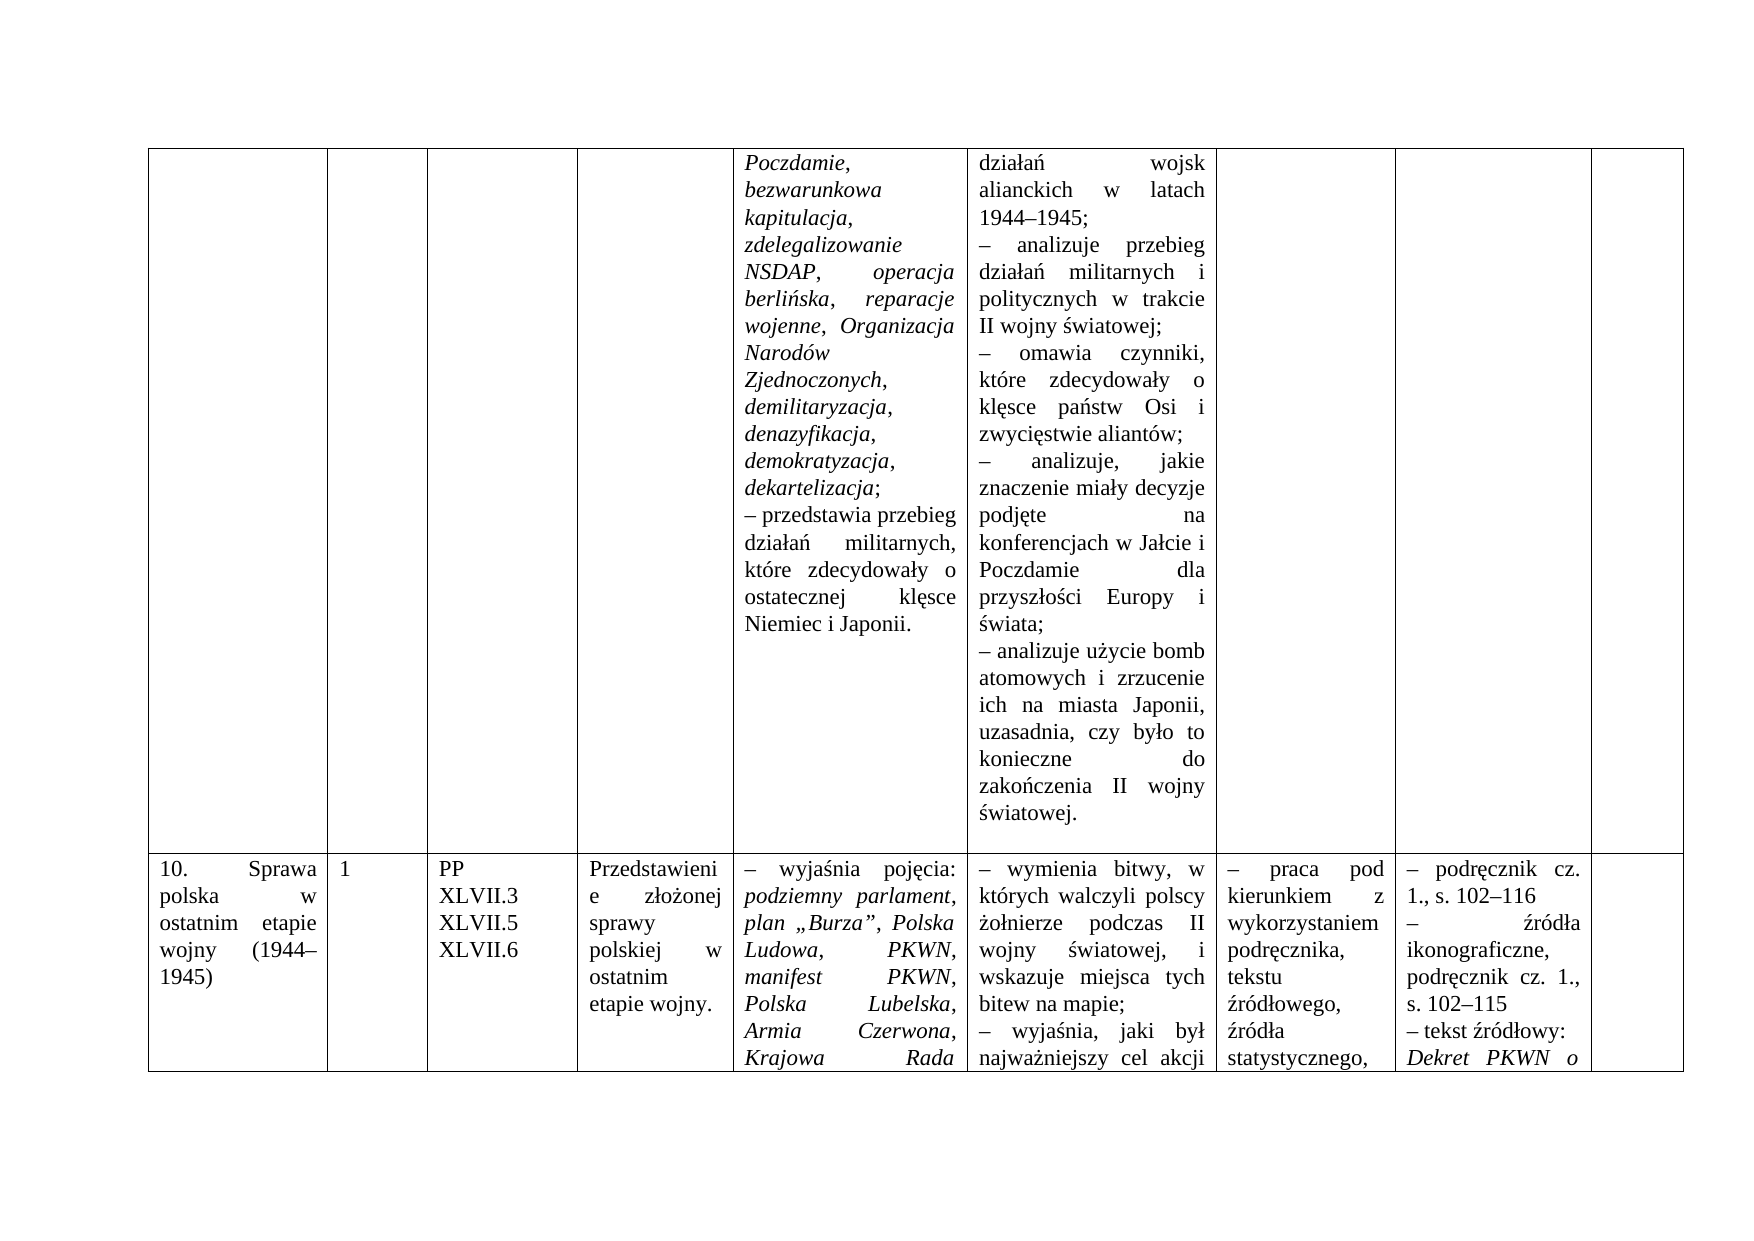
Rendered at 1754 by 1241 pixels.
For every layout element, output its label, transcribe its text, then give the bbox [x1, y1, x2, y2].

table_cell 1 [328, 149, 427, 853]
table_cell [578, 854, 733, 1071]
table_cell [1396, 149, 1591, 853]
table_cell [1217, 149, 1395, 853]
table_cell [149, 854, 327, 1071]
table_cell [1592, 854, 1683, 1071]
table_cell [968, 149, 1216, 853]
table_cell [734, 149, 967, 853]
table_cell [1396, 854, 1591, 1071]
table_cell 1 [328, 854, 427, 1071]
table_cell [968, 854, 1216, 1071]
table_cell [428, 149, 577, 853]
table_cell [1217, 854, 1395, 1071]
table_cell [428, 854, 577, 1071]
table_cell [149, 149, 327, 853]
table_cell [1592, 149, 1683, 853]
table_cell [578, 149, 733, 853]
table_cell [734, 854, 967, 1071]
